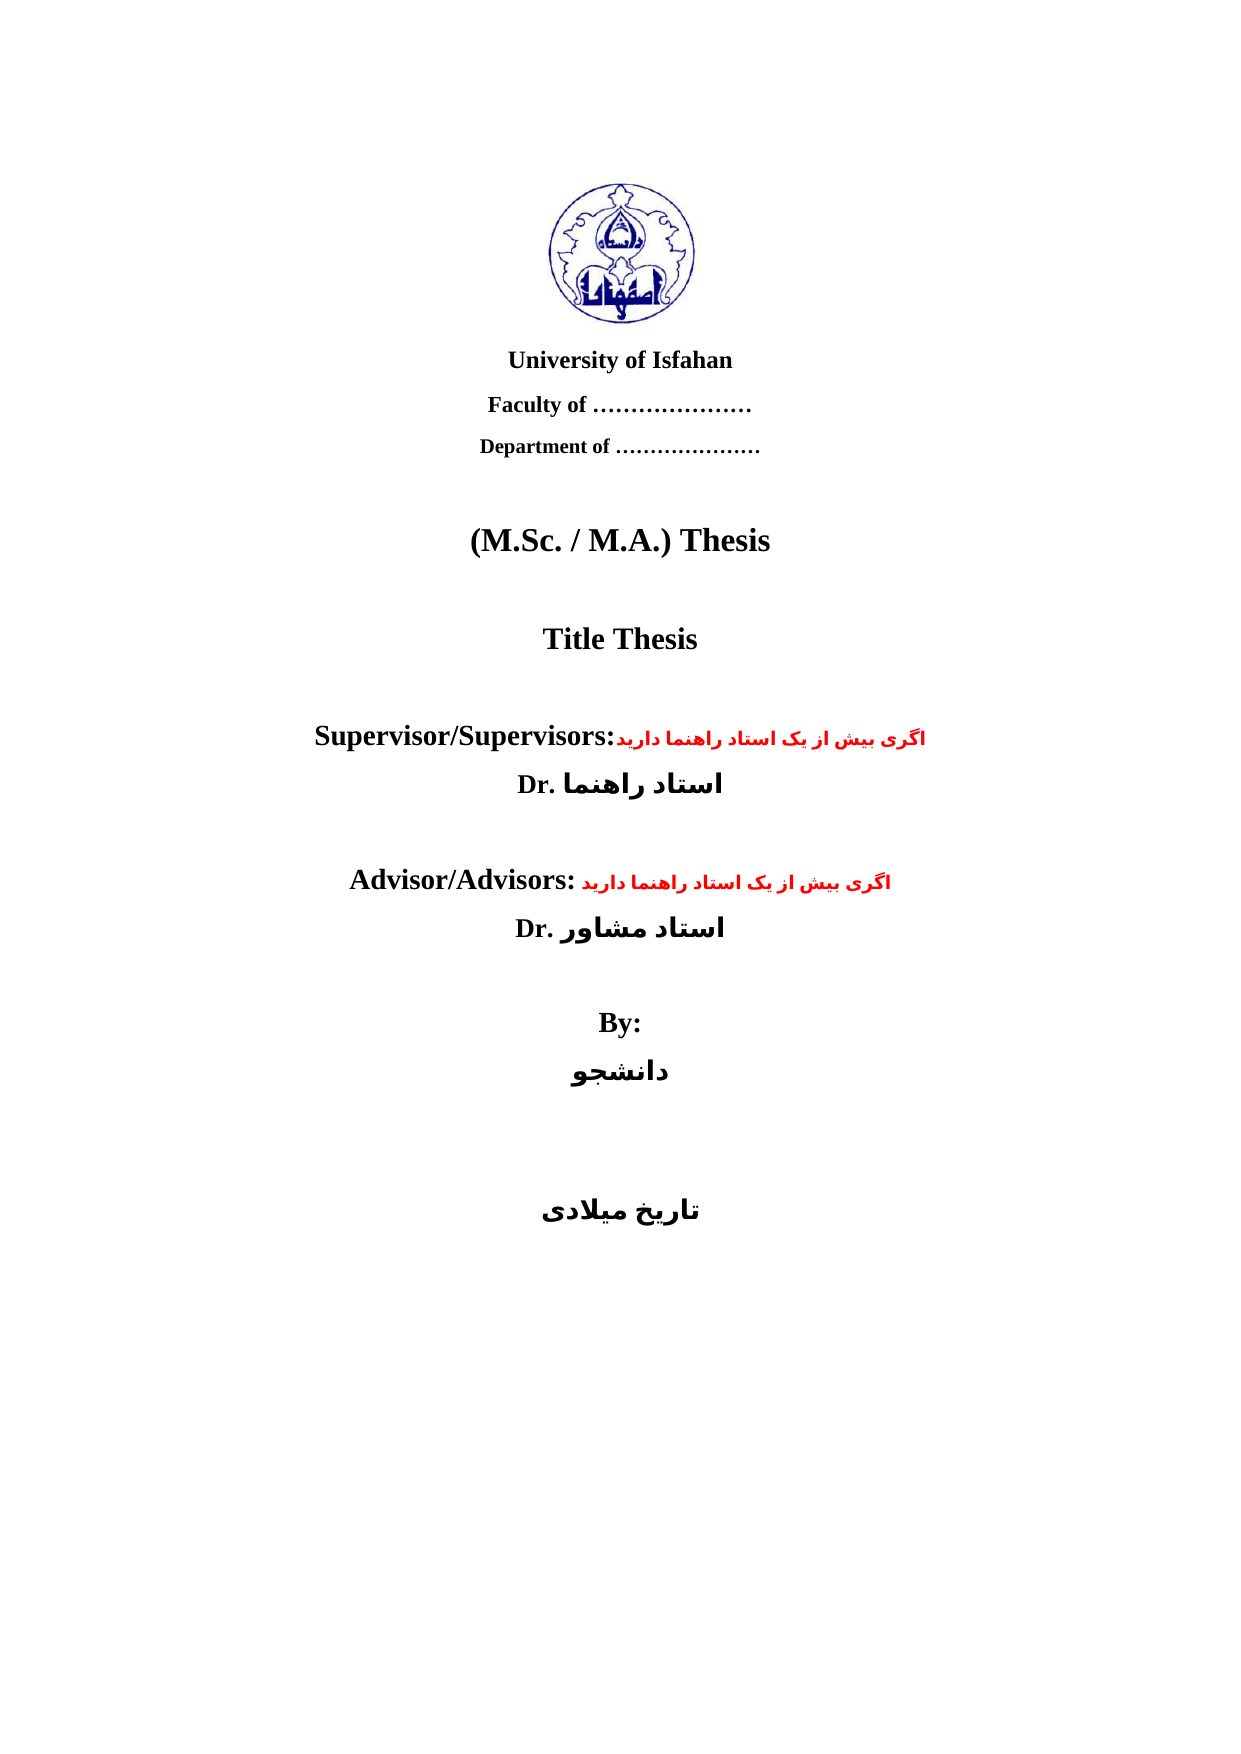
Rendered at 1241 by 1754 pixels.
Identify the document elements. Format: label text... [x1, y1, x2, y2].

text Advisor/Advisors: اگری بیش از یک استاد راهنما دارید [207, 862, 1033, 895]
picture [495, 177, 745, 329]
text Dr. استاد مشاور [207, 912, 1033, 943]
text Department of ………………… [207, 434, 1033, 458]
text By: [207, 1005, 1033, 1039]
text تاریخ میلادی [207, 1194, 1033, 1225]
text Dr. استاد راهنما [207, 769, 1033, 800]
text Title Thesis [207, 620, 1033, 656]
text University of Isfahan [207, 345, 1033, 374]
text دانشجو [207, 1056, 1033, 1087]
text Supervisor/Supervisors:اگری بیش از یک استاد راهنما دارید [207, 718, 1033, 752]
text Faculty of ………………… [207, 391, 1033, 417]
text (M.Sc. / M.A.) Thesis [207, 520, 1033, 558]
